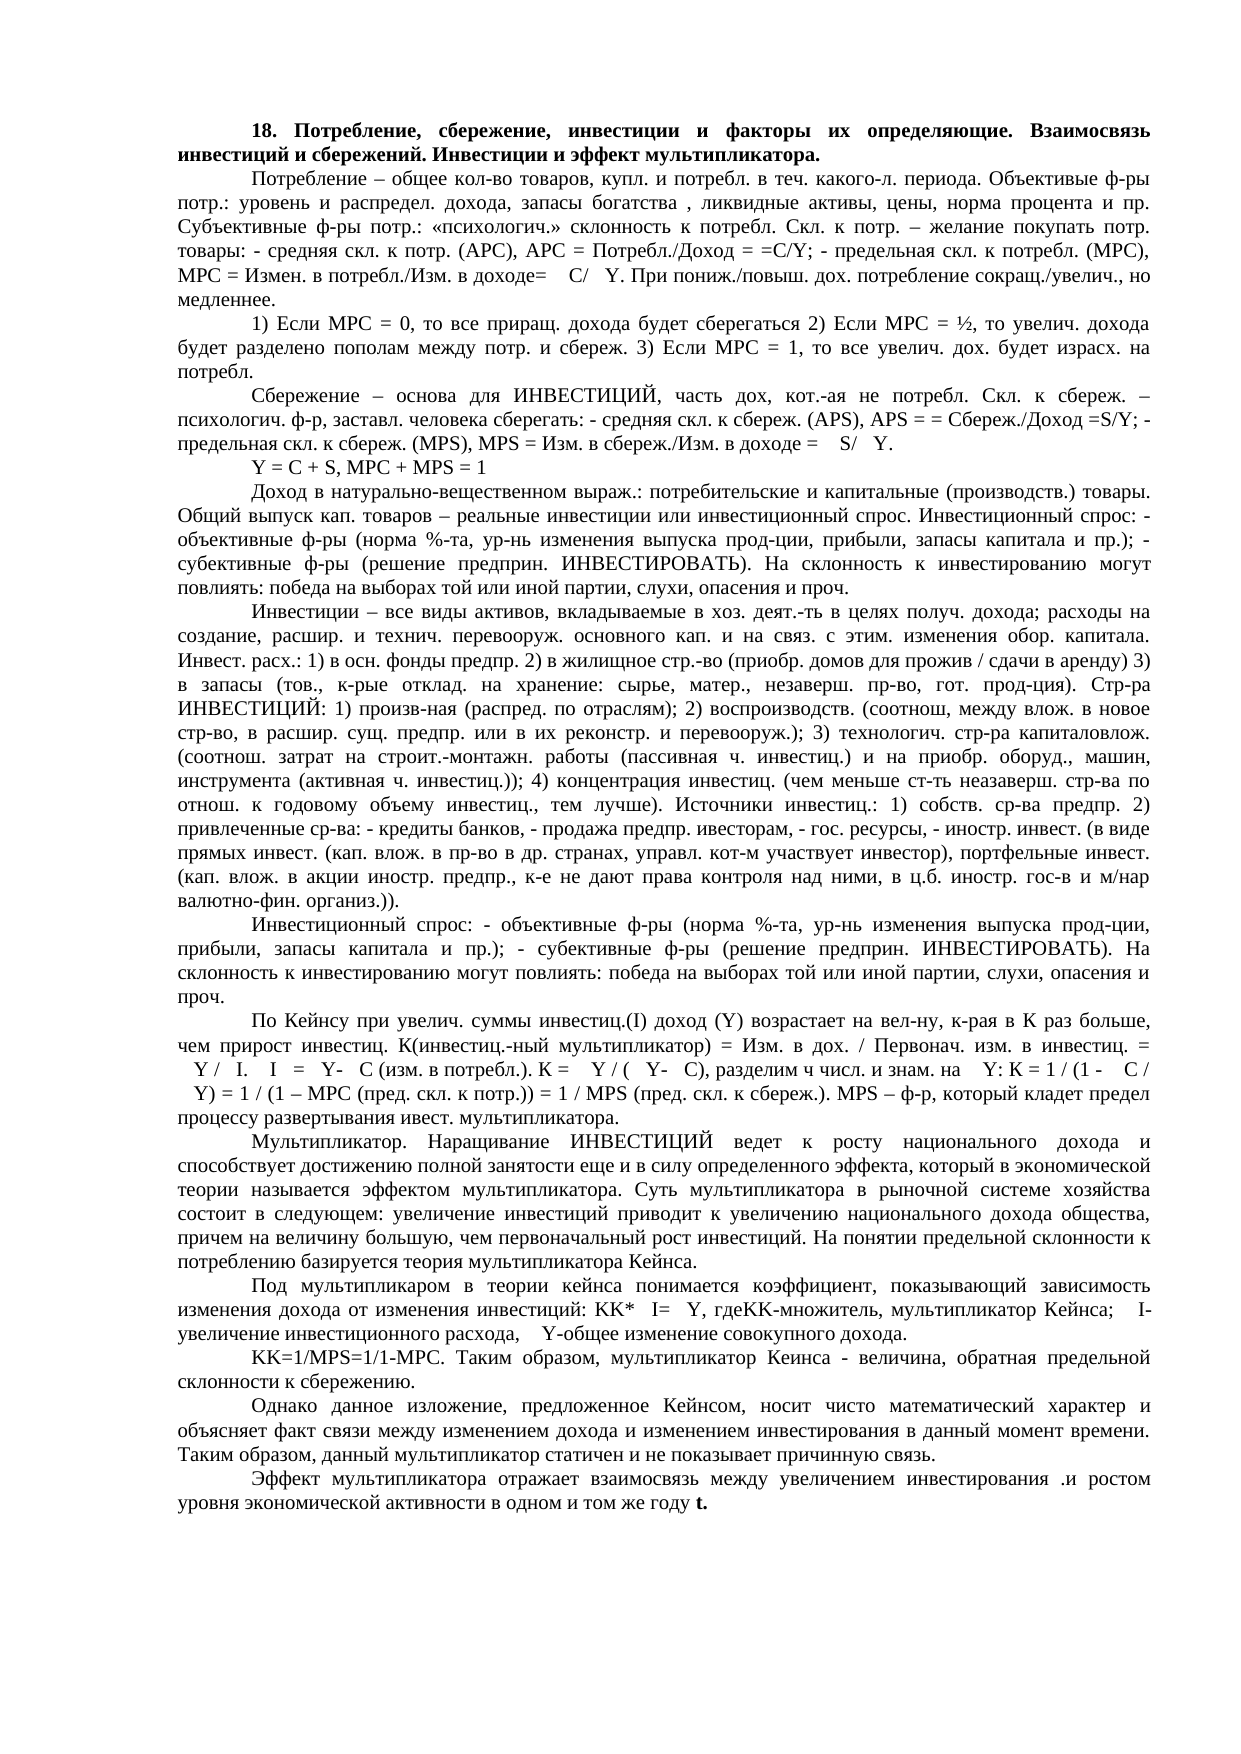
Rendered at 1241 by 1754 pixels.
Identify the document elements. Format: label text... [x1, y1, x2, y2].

list KK=1/MPS=1/1-MPC. Таким образом, мультипликатор Кеинса - величина, обратная предельной склонности к сбережению. [177, 1345, 1152, 1393]
list 1) Если MPC = 0, то все приращ. дохода будет сберегаться 2) Если MPC = ½, то увелич. дохода будет разделено пополам между потр. и сбереж. 3) Если MPC = 1, то все увелич. дох. будет израсх. на потребл. [177, 311, 1152, 383]
list Под мультипликаром в теории кейнса понимается коэффициент, показывающий зависимость изменения дохода от изменения инвестиций: KK*I=Y, гдеKK-множитель, мультипликатор Кейнса; I-увеличение инвестиционного расхода, Y-общее изменение совокупного дохода. [177, 1273, 1152, 1345]
list Потребление – общее кол-во товаров, купл. и потребл. в теч. какого-л. периода. Объективые ф-ры потр.: уровень и распредел. дохода, запасы богатства , ликвидные активы, цены, норма процента и пр. Субъективные ф-ры потр.: «психологич.» склонность к потребл. Скл. к потр. – желание покупать потр. товары: - средняя скл. к потр. (APC), APC = Потребл./Доход = =C/Y; - предельная скл. к потребл. (MPC), MPC = Измен. в потребл./Изм. в доходе= C/Y. При пониж./повыш. дох. потребление сокращ./увелич., но медленнее. [177, 166, 1152, 311]
list Однако данное изложение, предложенное Кейнсом, носит чисто математический характер и объясняет факт связи между изменением дохода и изменением инвестирования в данный момент времени. Таким образом, данный мультипликатор статичен и не показывает причинную связь. [177, 1393, 1152, 1466]
list 18. Потребление, сбережение, инвестиции и факторы их определяющие. Взаимосвязь инвестиций и сбережений. Инвестиции и эффект мультипликатора. [177, 118, 1152, 166]
list Доход в натурально-вещественном выраж.: потребительские и капитальные (производств.) товары. Общий выпуск кап. товаров – реальные инвестиции или инвестиционный спрос. Инвестиционный спрос: - объективные ф-ры (норма %-та, ур-нь изменения выпуска прод-ции, прибыли, запасы капитала и пр.); - субективные ф-ры (решение предприн. ИНВЕСТИРОВАТЬ). На склонность к инвестированию могут повлиять: победа на выборах той или иной партии, слухи, опасения и проч. [177, 479, 1152, 599]
list Инвестиционный спрос: - объективные ф-ры (норма %-та, ур-нь изменения выпуска прод-ции, прибыли, запасы капитала и пр.); - субективные ф-ры (решение предприн. ИНВЕСТИРОВАТЬ). На склонность к инвестированию могут повлиять: победа на выборах той или иной партии, слухи, опасения и проч. [177, 912, 1152, 1008]
list Инвестиции – все виды активов, вкладываемые в хоз. деят.-ть в целях получ. дохода; расходы на создание, расшир. и технич. перевооруж. основного кап. и на связ. с этим. изменения обор. капитала. Инвест. расх.: 1) в осн. фонды предпр. 2) в жилищное стр.-во (приобр. домов для прожив / сдачи в аренду) 3) в запасы (тов., к-рые отклад. на хранение: сырье, матер., незаверш. пр-во, гот. прод-ция). Стр-ра ИНВЕСТИЦИЙ: 1) произв-ная (распред. по отраслям); 2) воспроизводств. (соотнош, между влож. в новое стр-во, в расшир. сущ. предпр. или в их реконстр. и перевооруж.); 3) технологич. стр-ра капиталовлож. (соотнош. затрат на строит.-монтажн. работы (пассивная ч. инвестиц.) и на приобр. оборуд., машин, инструмента (активная ч. инвестиц.)); 4) концентрация инвестиц. (чем меньше ст-ть неазаверш. стр-ва по отнош. к годовому объему инвестиц., тем лучше). Источники инвестиц.: 1) собств. ср-ва предпр. 2) привлеченные ср-ва: - кредиты банков, - продажа предпр. ивесторам, - гос. ресурсы, - иностр. инвест. (в виде прямых инвест. (кап. влож. в пр-во в др. странах, управл. кот-м участвует инвестор), портфельные инвест. (кап. влож. в акции иностр. предпр., к-е не дают права контроля над ними, в ц.б. иностр. гос-в и м/нар валютно-фин. организ.)). [177, 599, 1152, 912]
list По Кейнсу при увелич. суммы инвестиц.(I) доход (Y) возрастает на вел-ну, к-рая в К раз больше, чем прирост инвестиц. К(инвестиц.-ный мультипликатор) = Изм. в дох. / Первонач. изм. в инвестиц. = Y /I. I=Y-C (изм. в потребл.). К = Y / (Y-C), разделим ч числ. и знам. на Y: К = 1 / (1 - C / Y) = 1 / (1 – MPC (пред. скл. к потр.)) = 1 / MPS (пред. скл. к сбереж.). MPS – ф-р, который кладет предел процессу развертывания ивест. мультипликатора. [177, 1008, 1152, 1129]
list Сбережение – основа для ИНВЕСТИЦИЙ, часть дох, кот.-ая не потребл. Скл. к сбереж. – психологич. ф-р, заставл. человека сберегать: - средняя скл. к сбереж. (APS), APS = = Сбереж./Доход =S/Y; - предельная скл. к сбереж. (MPS), MPS = Изм. в сбереж./Изм. в доходе = S/Y. [177, 383, 1152, 455]
list Y = C + S, MPC + MPS = 1 [177, 455, 1152, 479]
list Мультипликатор. Наращивание ИНВЕСТИЦИЙ ведет к росту национального дохода и способствует достижению полной занятости еще и в силу определенного эффекта, который в экономической теории называется эффектом мультипликатора. Суть мультипликатора в рыночной системе хозяйства состоит в следующем: увеличение инвестиций приводит к увеличению национального дохода общества, причем на величину большую, чем первоначальный рост инвестиций. На понятии предельной склонности к потреблению базируется теория мультипликатора Кейнса. [177, 1129, 1152, 1273]
list Эффект мультипликатора отражает взаимосвязь между увеличением инвестирования .и ростом уровня экономической активности в одном и том же году t. [177, 1466, 1152, 1514]
